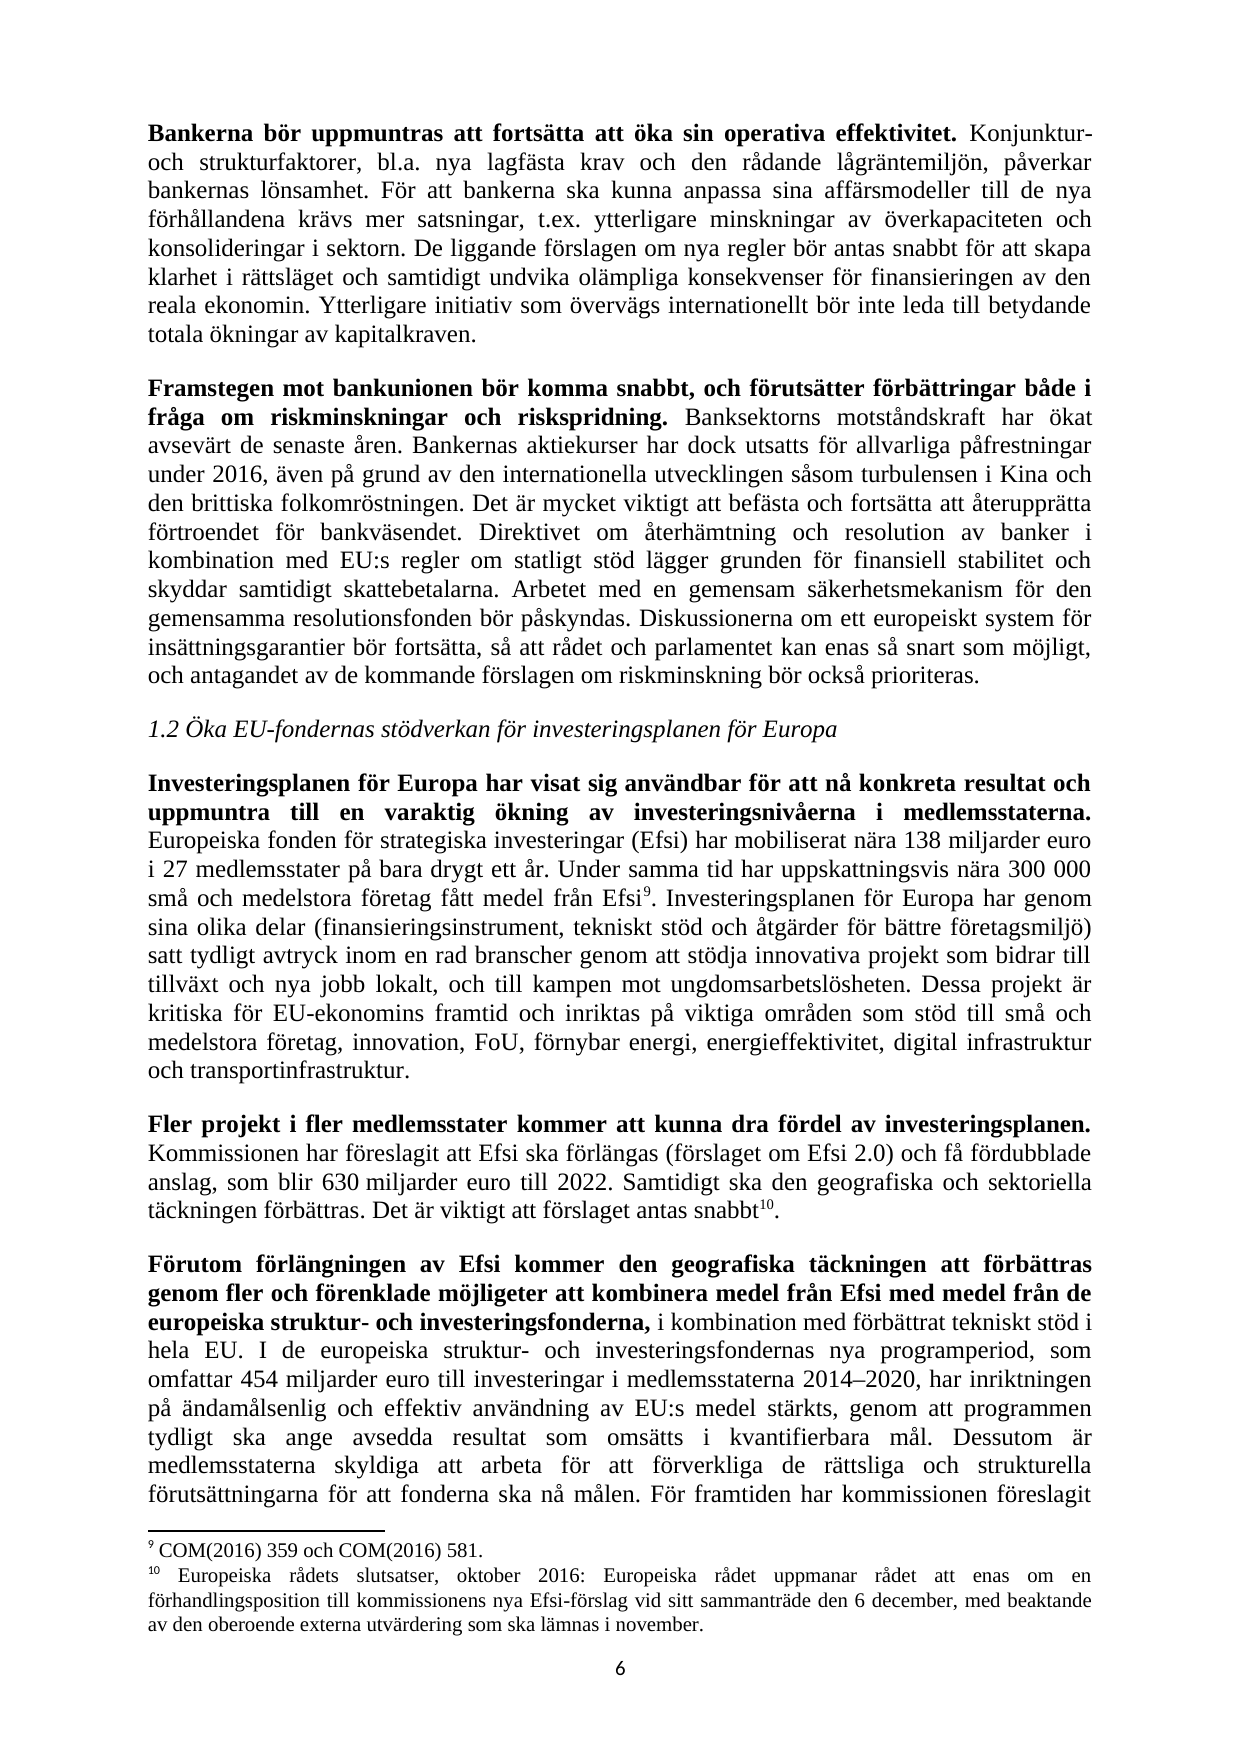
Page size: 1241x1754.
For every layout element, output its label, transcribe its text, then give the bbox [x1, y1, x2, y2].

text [148, 1249, 1093, 1508]
text 1.2 Öka EU-fondernas stödverkan för investeringsplanen för Europa [148, 714, 1093, 743]
text Framstegen mot bankunionen bör komma snabbt, och förutsätter förbättringar både i fråga om riskminskningar och riskspridning. Banksektorns motståndskraft har ökat avsevärt de senaste åren. Bankernas aktiekurser har dock utsatts för allvarliga påfrestningar under 2016, även på grund av den internationella utvecklingen såsom turbulensen i Kina och den brittiska folkomröstningen. Det är mycket viktigt att befästa och fortsätta att återupprätta förtroendet för bankväsendet. Direktivet om återhämtning och resolution av banker i kombination med EU:s regler om statligt stöd lägger grunden för finansiell stabilitet och skyddar samtidigt skattebetalarna. Arbetet med en gemensam säkerhetsmekanism för den gemensamma resolutionsfonden bör påskyndas. Diskussionerna om ett europeiskt system för insättningsgarantier bör fortsätta, så att rådet och parlamentet kan enas så snart som möjligt, och antagandet av de kommande förslagen om riskminskning bör också prioriteras. [148, 373, 1093, 689]
text Fler projekt i fler medlemsstater kommer att kunna dra fördel av investeringsplanen. Kommissionen har föreslagit att Efsi ska förlängas (förslaget om Efsi 2.0) och få fördubblade anslag, som blir 630 miljarder euro till 2022. Samtidigt ska den geografiska och sektoriella täckningen förbättras. Det är viktigt att förslaget antas snabbt. [148, 1109, 1093, 1224]
text Bankerna bör uppmuntras att fortsätta att öka sin operativa effektivitet. Konjunktur- och strukturfaktorer, bl.a. nya lagfästa krav och den rådande lågräntemiljön, påverkar bankernas lönsamhet. För att bankerna ska kunna anpassa sina affärsmodeller till de nya förhållandena krävs mer satsningar, t.ex. ytterligare minskningar av överkapaciteten och konsolideringar i sektorn. De liggande förslagen om nya regler bör antas snabbt för att skapa klarhet i rättsläget och samtidigt undvika olämpliga konsekvenser för finansieringen av den reala ekonomin. Ytterligare initiativ som övervägs internationellt bör inte leda till betydande totala ökningar av kapitalkraven. [148, 118, 1093, 348]
text Investeringsplanen för Europa har visat sig användbar för att nå konkreta resultat och uppmuntra till en varaktig ökning av investeringsnivåerna i medlemsstaterna. Europeiska fonden för strategiska investeringar (Efsi) har mobiliserat nära 138 miljarder euro i 27 medlemsstater på bara drygt ett år. Under samma tid har uppskattningsvis nära 300 000 små och medelstora företag fått medel från Efsi. Investeringsplanen för Europa har genom sina olika delar (finansieringsinstrument, tekniskt stöd och åtgärder för bättre företagsmiljö) satt tydligt avtryck inom en rad branscher genom att stödja innovativa projekt som bidrar till tillväxt och nya jobb lokalt, och till kampen mot ungdomsarbetslösheten. Dessa projekt är kritiska för EU-ekonomins framtid och inriktas på viktiga områden som stöd till små och medelstora företag, innovation, FoU, förnybar energi, energieffektivitet, digital infrastruktur och transportinfrastruktur. [148, 768, 1093, 1084]
